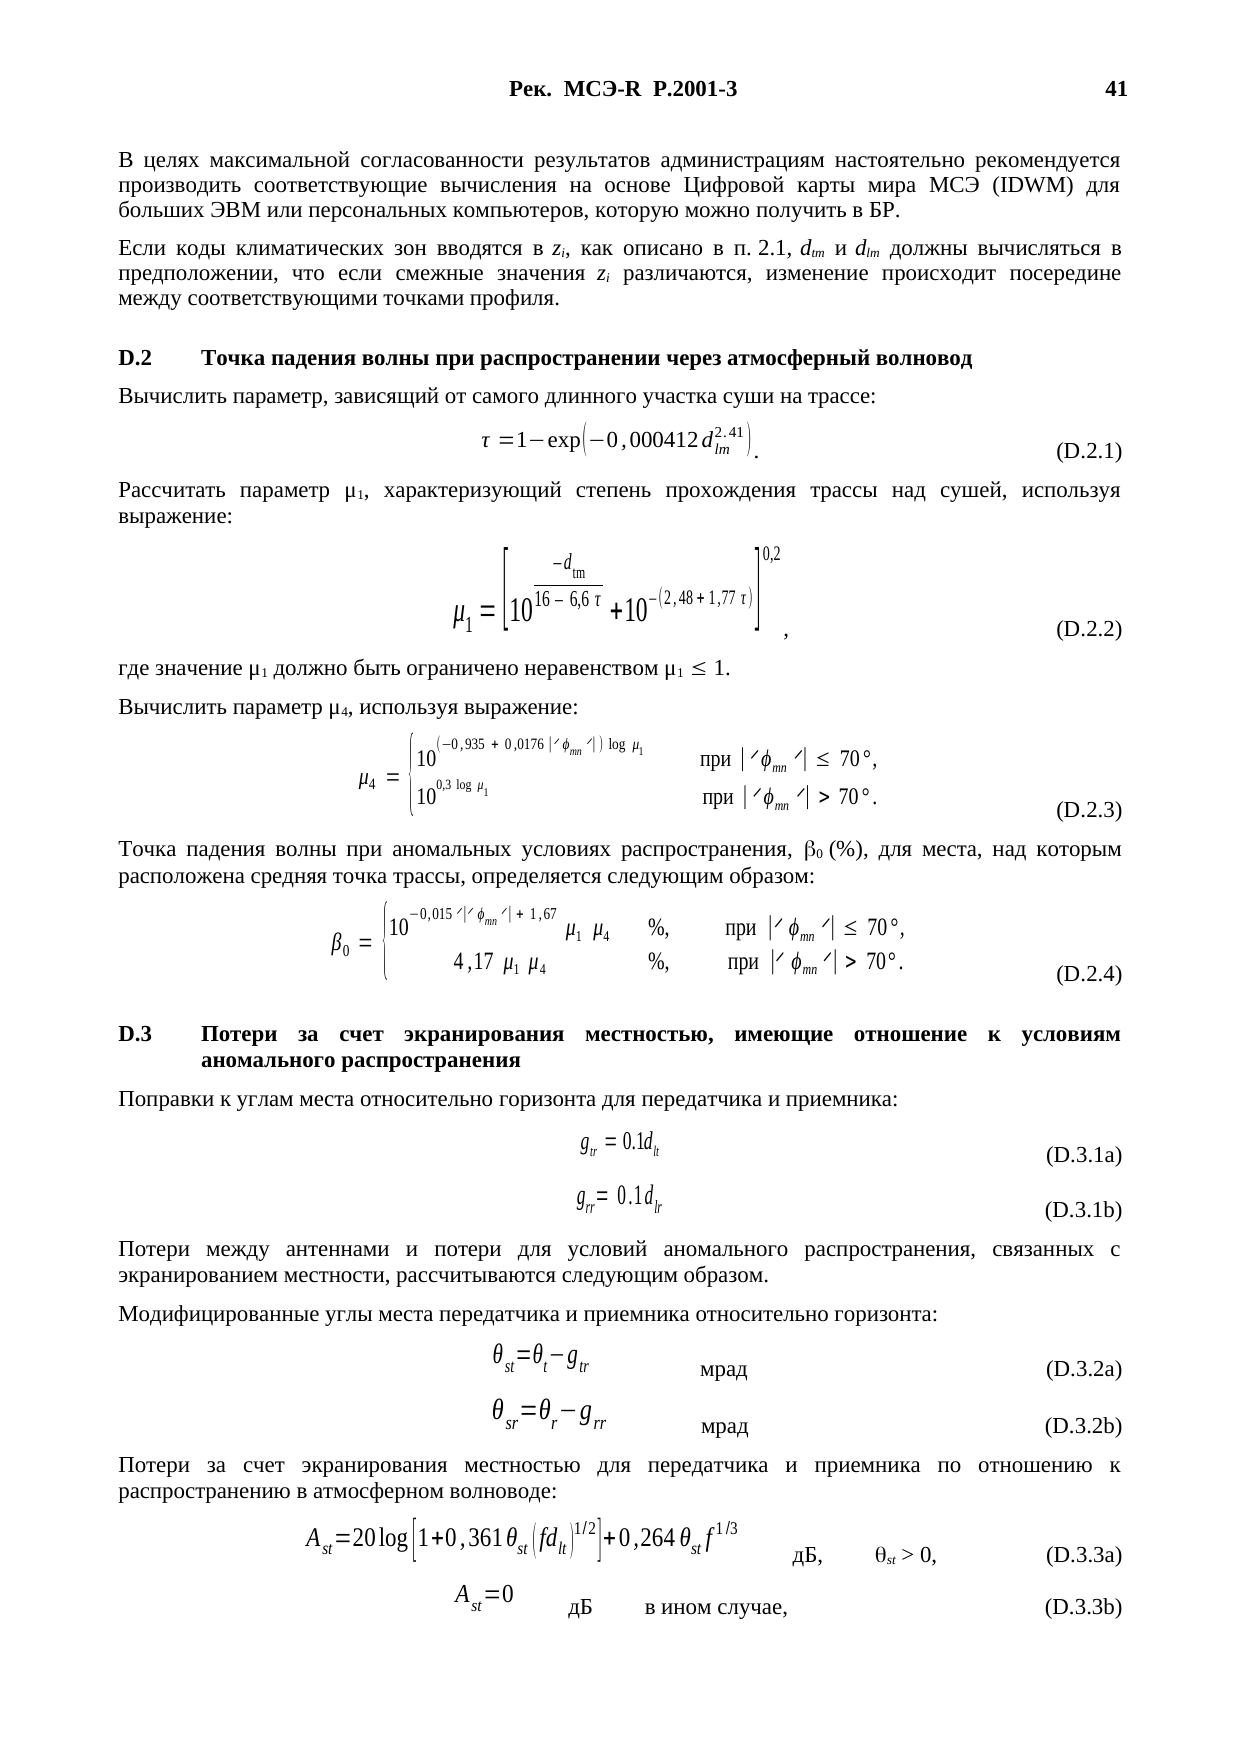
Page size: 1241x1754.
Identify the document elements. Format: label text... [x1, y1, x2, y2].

subtitle D.2 Точка падения волны при распространении через атмосферный волновод [118, 343, 1122, 370]
text Вычислить параметр, зависящий от самого длинного участка суши на трассе: [118, 382, 1122, 409]
text Потери между антеннами и потери для условий аномального распространения, связанных с экранированием местности, рассчитываются следующим образом. [118, 1235, 1122, 1288]
text дБ в ином случае, (D.3.3b) [118, 1580, 1122, 1619]
text В целях максимальной согласованности результатов администрациям настоятельно рекомендуется производить соответствующие вычисления на основе Цифровой карты мира МСЭ (IDWM) для больших ЭВМ или персональных компьютеров, которую можно получить в БР. [118, 148, 1122, 223]
text мрад (D.3.2a) [118, 1339, 1122, 1382]
text дБ, st > 0, (D.3.3a) [118, 1516, 1122, 1568]
text мрад (D.3.2b) [118, 1394, 1122, 1438]
text где значение μ1 должно быть ограничено неравенством μ1 1. [118, 654, 1122, 681]
text Потери за счет экранирования местностью для передатчика и приемника по отношению к распространению в атмосферном волноводе: [118, 1451, 1122, 1503]
text (D.2.3) [118, 732, 1122, 823]
text Вычислить параметр μ4, используя выражение: [118, 693, 1122, 719]
text , (D.2.2) [118, 541, 1122, 642]
text Поправки к углам места относительно горизонта для передатчика и приемника: [118, 1085, 1122, 1112]
text Рассчитать параметр μ1, характеризующий степень прохождения трассы над сушей, используя выражение: [118, 476, 1122, 529]
text Модифицированные углы места передатчика и приемника относительно горизонта: [118, 1300, 1122, 1327]
text (D.3.1b) [118, 1180, 1122, 1222]
text Точка падения волны при аномальных условиях распространения, 0 (%), для места, над которым расположена средняя точка трассы, определяется следующим образом: [118, 835, 1122, 888]
subtitle D.3 Потери за счет экранирования местностью, имеющие отношение к условиям аномального распространения [118, 1020, 1122, 1073]
text (D.2.4) [118, 901, 1122, 987]
text Если коды климатических зон вводятся в zi, как описано в п. 2.1, dtm и dlm должны вычисляться в предположении, что если смежные значения zi различаются, изменение происходит посередине между соответствующими точками профиля. [118, 235, 1122, 310]
text . (D.2.1) [118, 421, 1122, 464]
text (D.3.1a) [118, 1124, 1122, 1167]
